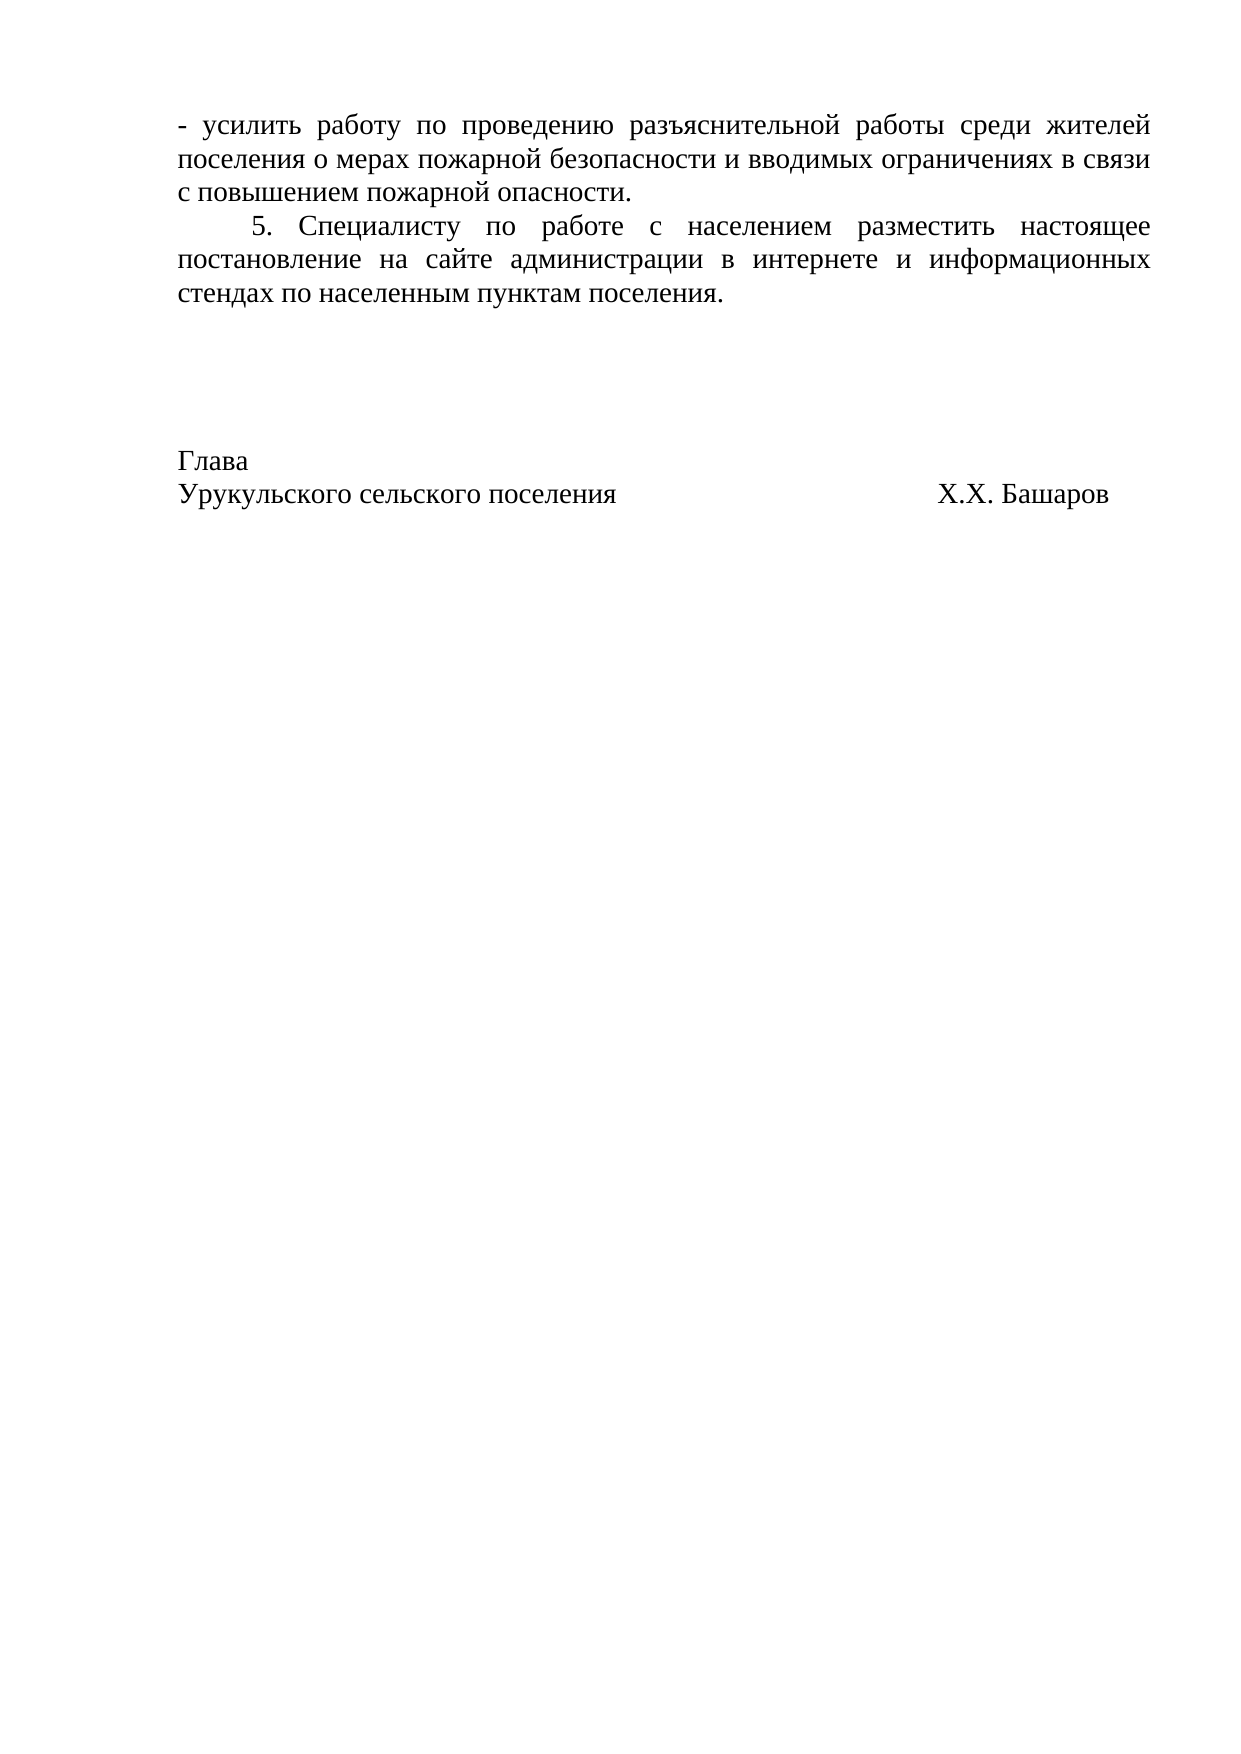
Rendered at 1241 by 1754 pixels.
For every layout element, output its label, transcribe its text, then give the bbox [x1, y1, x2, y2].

text 5. Специалисту по работе с населением разместить настоящее постановление на сайте администрации в интернете и информационных стендах по населенным пунктам поселения. [177, 208, 1152, 309]
text Глава [177, 443, 1152, 476]
text - усилить работу по проведению разъяснительной работы среди жителей поселения о мерах пожарной безопасности и вводимых ограничениях в связи с повышением пожарной опасности. [177, 107, 1152, 208]
text Урукульского сельского поселения Х.Х. Башаров [177, 476, 1152, 510]
